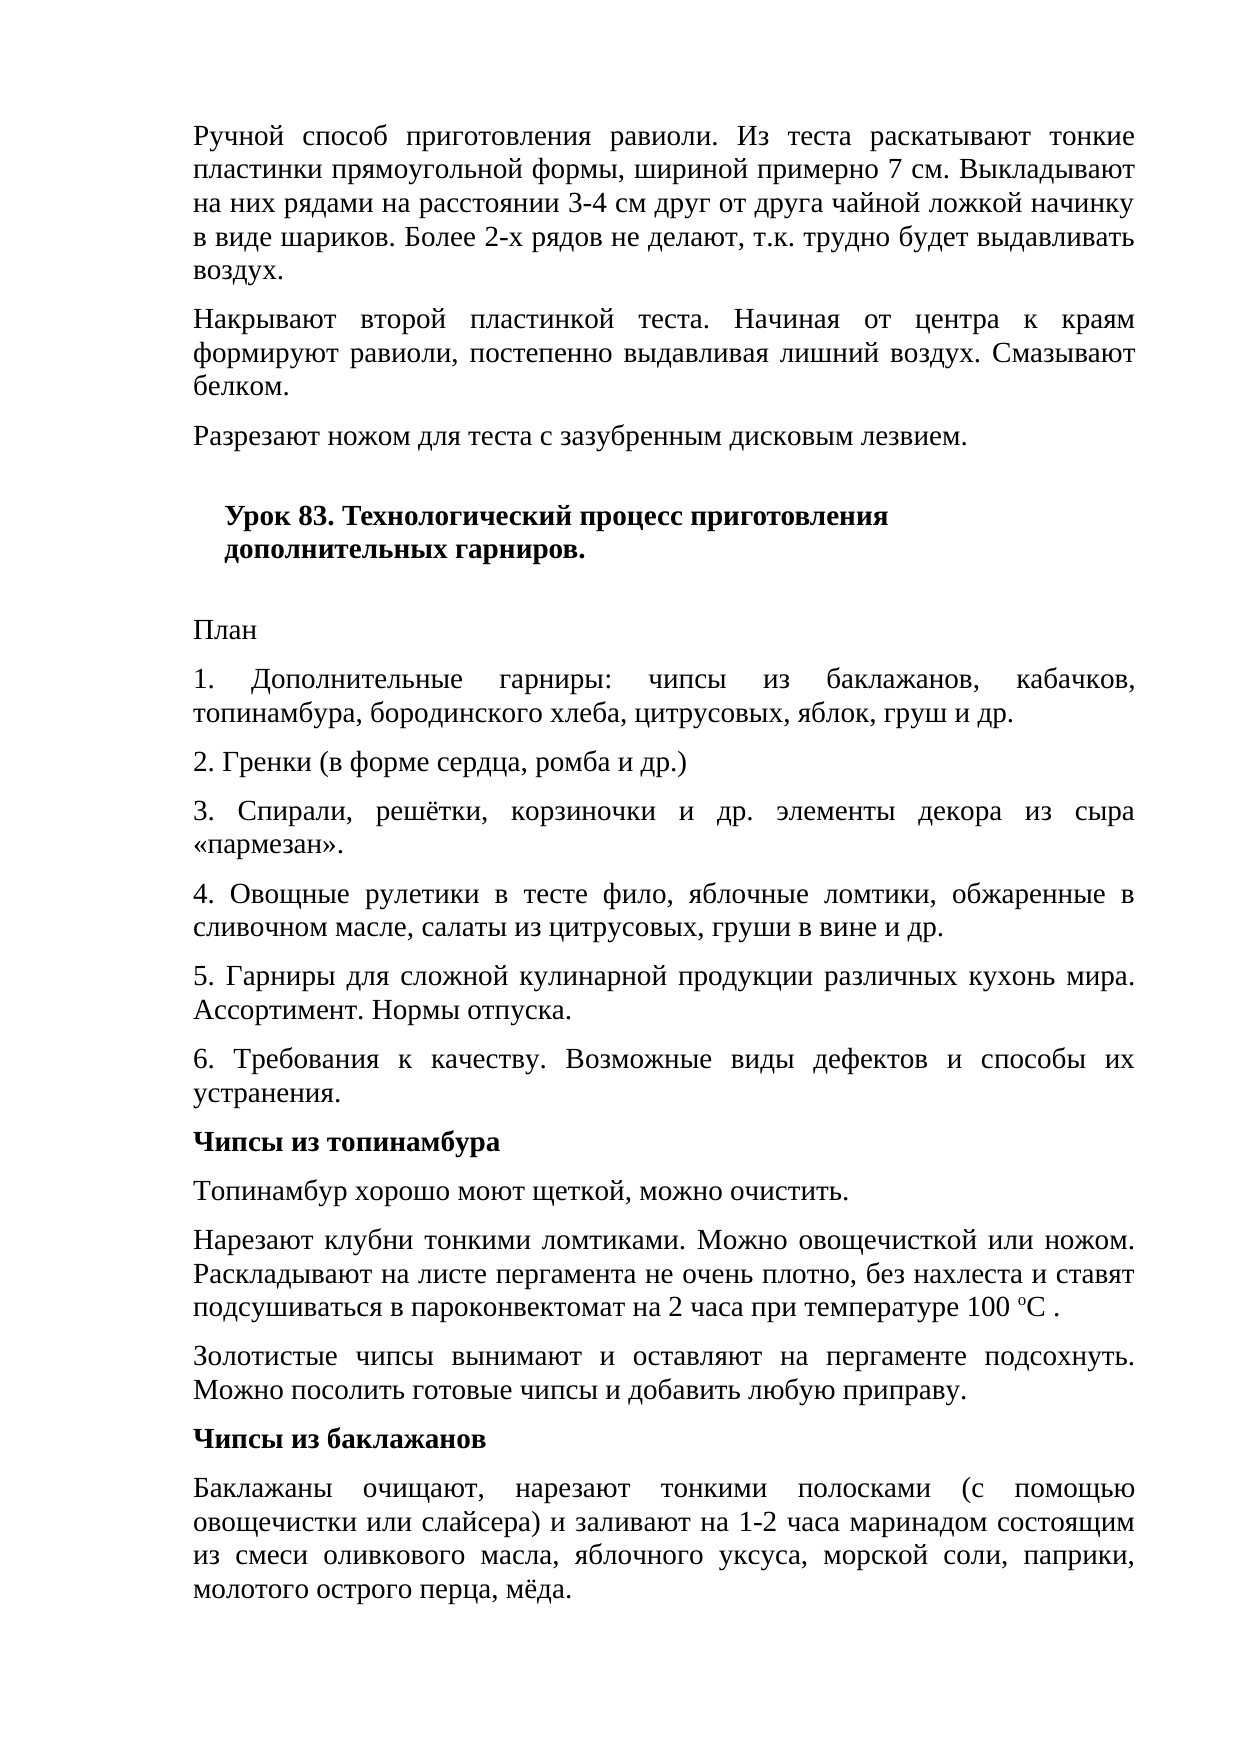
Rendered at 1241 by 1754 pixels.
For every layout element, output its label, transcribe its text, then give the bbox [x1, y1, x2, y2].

text 4. Овощные рулетики в тесте фило, яблочные ломтики, обжаренные в сливочном масле, салаты из цитрусовых, груши в вине и др. [193, 876, 1136, 943]
text Разрезают ножом для теста с зазубренным дисковым лезвием. [193, 418, 1136, 451]
text 5. Гарниры для сложной кулинарной продукции различных кухонь мира. Ассортимент. Нормы отпуска. [193, 958, 1136, 1026]
text Чипсы из топинамбура [193, 1124, 1136, 1157]
text 3. Спирали, решётки, корзиночки и др. элементы декора из сыра «пармезан». [193, 793, 1136, 860]
text 1. Дополнительные гарниры: чипсы из баклажанов, кабачков, топинамбура, бородинского хлеба, цитрусовых, яблок, груш и др. [193, 661, 1136, 728]
text План [193, 612, 1136, 646]
text Топинамбур хорошо моют щеткой, можно очистить. [193, 1173, 1136, 1207]
text 2. Гренки (в форме сердца, ромба и др.) [193, 744, 1136, 777]
text 6. Требования к качеству. Возможные виды дефектов и способы их устранения. [193, 1041, 1136, 1108]
text Накрывают второй пластинкой теста. Начиная от центра к краям формируют равиоли, постепенно выдавливая лишний воздух. Смазывают белком. [193, 301, 1136, 402]
subtitle Урок 83. Технологический процесс приготовления дополнительных гарниров. [224, 498, 1105, 565]
text Нарезают клубни тонкими ломтиками. Можно овощечисткой или ножом. Раскладывают на листе пергамента не очень плотно, без нахлеста и ставят подсушиваться в пароконвектомат на 2 часа при температуре 100 оС . [193, 1222, 1136, 1323]
text Ручной способ приготовления равиоли. Из теста раскатывают тонкие пластинки прямоугольной формы, шириной примерно 7 см. Выкладывают на них рядами на расстоянии 3-4 см друг от друга чайной ложкой начинку в виде шариков. Более 2-х рядов не делают, т.к. трудно будет выдавливать воздух. [193, 118, 1136, 286]
text Баклажаны очищают, нарезают тонкими полосками (с помощью овощечистки или слайсера) и заливают на 1-2 часа маринадом состоящим из смеси оливкового масла, яблочного уксуса, морской соли, паприки, молотого острого перца, мёда. [193, 1470, 1136, 1604]
text Золотистые чипсы вынимают и оставляют на пергаменте подсохнуть. Можно посолить готовые чипсы и добавить любую приправу. [193, 1338, 1136, 1406]
text Чипсы из баклажанов [193, 1421, 1136, 1455]
